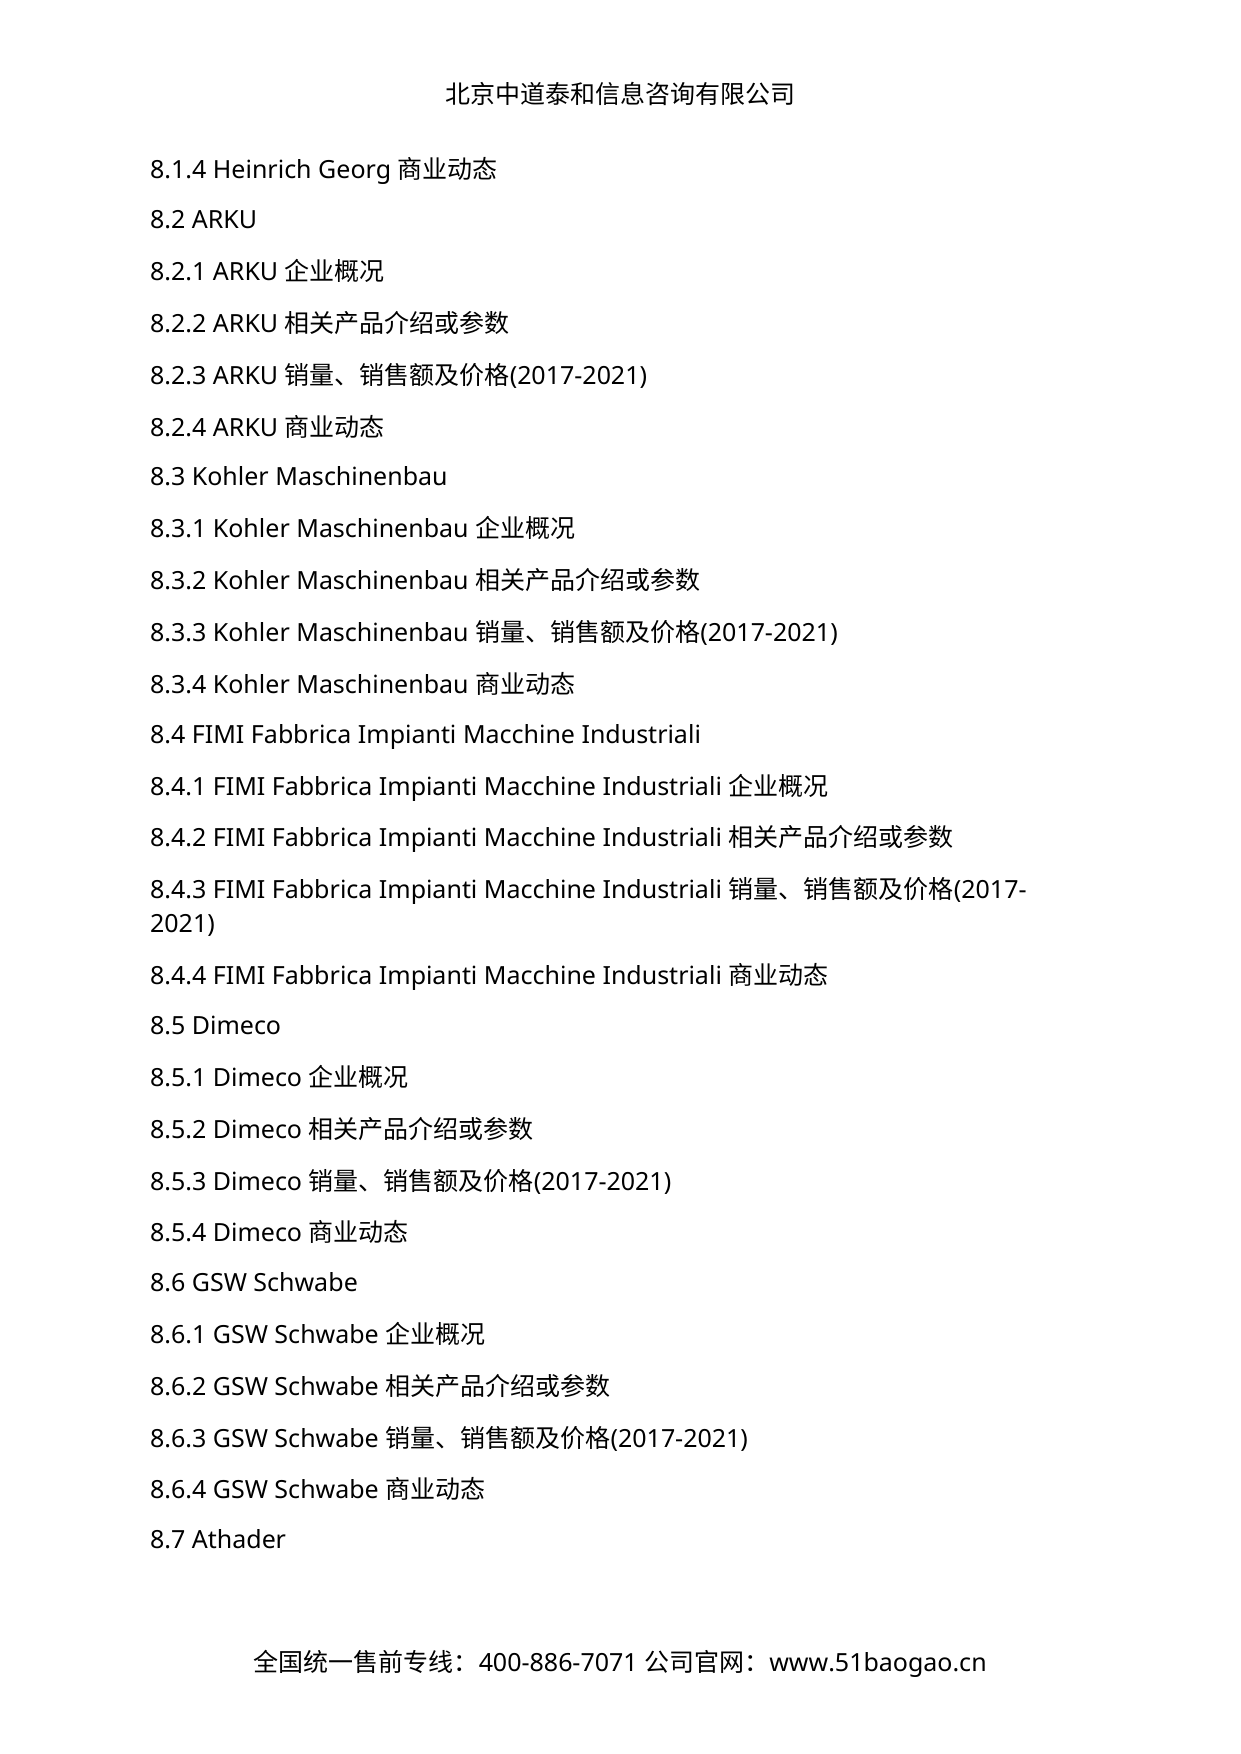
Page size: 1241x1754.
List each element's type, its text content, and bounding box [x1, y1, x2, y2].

text 8.6.2 GSW Schwabe 相关产品介绍或参数 [150, 1366, 1090, 1402]
text 8.2.2 ARKU 相关产品介绍或参数 [150, 303, 1090, 340]
text 8.3.1 Kohler Maschinenbau 企业概况 [150, 509, 1090, 545]
text 8.3.3 Kohler Maschinenbau 销量、销售额及价格(2017-2021) [150, 612, 1090, 649]
text 8.2.1 ARKU 企业概况 [150, 252, 1090, 288]
text 8.3.2 Kohler Maschinenbau 相关产品介绍或参数 [150, 561, 1090, 597]
text 8.5.1 Dimeco 企业概况 [150, 1057, 1090, 1093]
text 8.3 Kohler Maschinenbau [150, 459, 1090, 493]
text 8.6.3 GSW Schwabe 销量、销售额及价格(2017-2021) [150, 1418, 1090, 1454]
text 8.7 Athader [150, 1522, 1090, 1556]
text 8.2.3 ARKU 销量、销售额及价格(2017-2021) [150, 355, 1090, 392]
text 8.6 GSW Schwabe [150, 1265, 1090, 1299]
text 8.5.4 Dimeco 商业动态 [150, 1213, 1090, 1249]
text 8.4 FIMI Fabbrica Impianti Macchine Industriali [150, 716, 1090, 750]
text 8.4.1 FIMI Fabbrica Impianti Macchine Industriali 企业概况 [150, 766, 1090, 802]
text 8.6.4 GSW Schwabe 商业动态 [150, 1470, 1090, 1506]
text 8.2.4 ARKU 商业动态 [150, 407, 1090, 443]
text 8.4.2 FIMI Fabbrica Impianti Macchine Industriali 相关产品介绍或参数 [150, 818, 1090, 854]
text 8.3.4 Kohler Maschinenbau 商业动态 [150, 664, 1090, 701]
text 8.5.3 Dimeco 销量、销售额及价格(2017-2021) [150, 1161, 1090, 1197]
text 8.2 ARKU [150, 202, 1090, 236]
text 8.4.3 FIMI Fabbrica Impianti Macchine Industriali 销量、销售额及价格(2017-2021) [150, 870, 1090, 940]
text 8.6.1 GSW Schwabe 企业概况 [150, 1314, 1090, 1351]
text 8.4.4 FIMI Fabbrica Impianti Macchine Industriali 商业动态 [150, 956, 1090, 992]
text 8.5 Dimeco [150, 1007, 1090, 1042]
text 8.1.4 Heinrich Georg 商业动态 [150, 150, 1090, 186]
text 8.5.2 Dimeco 相关产品介绍或参数 [150, 1109, 1090, 1145]
